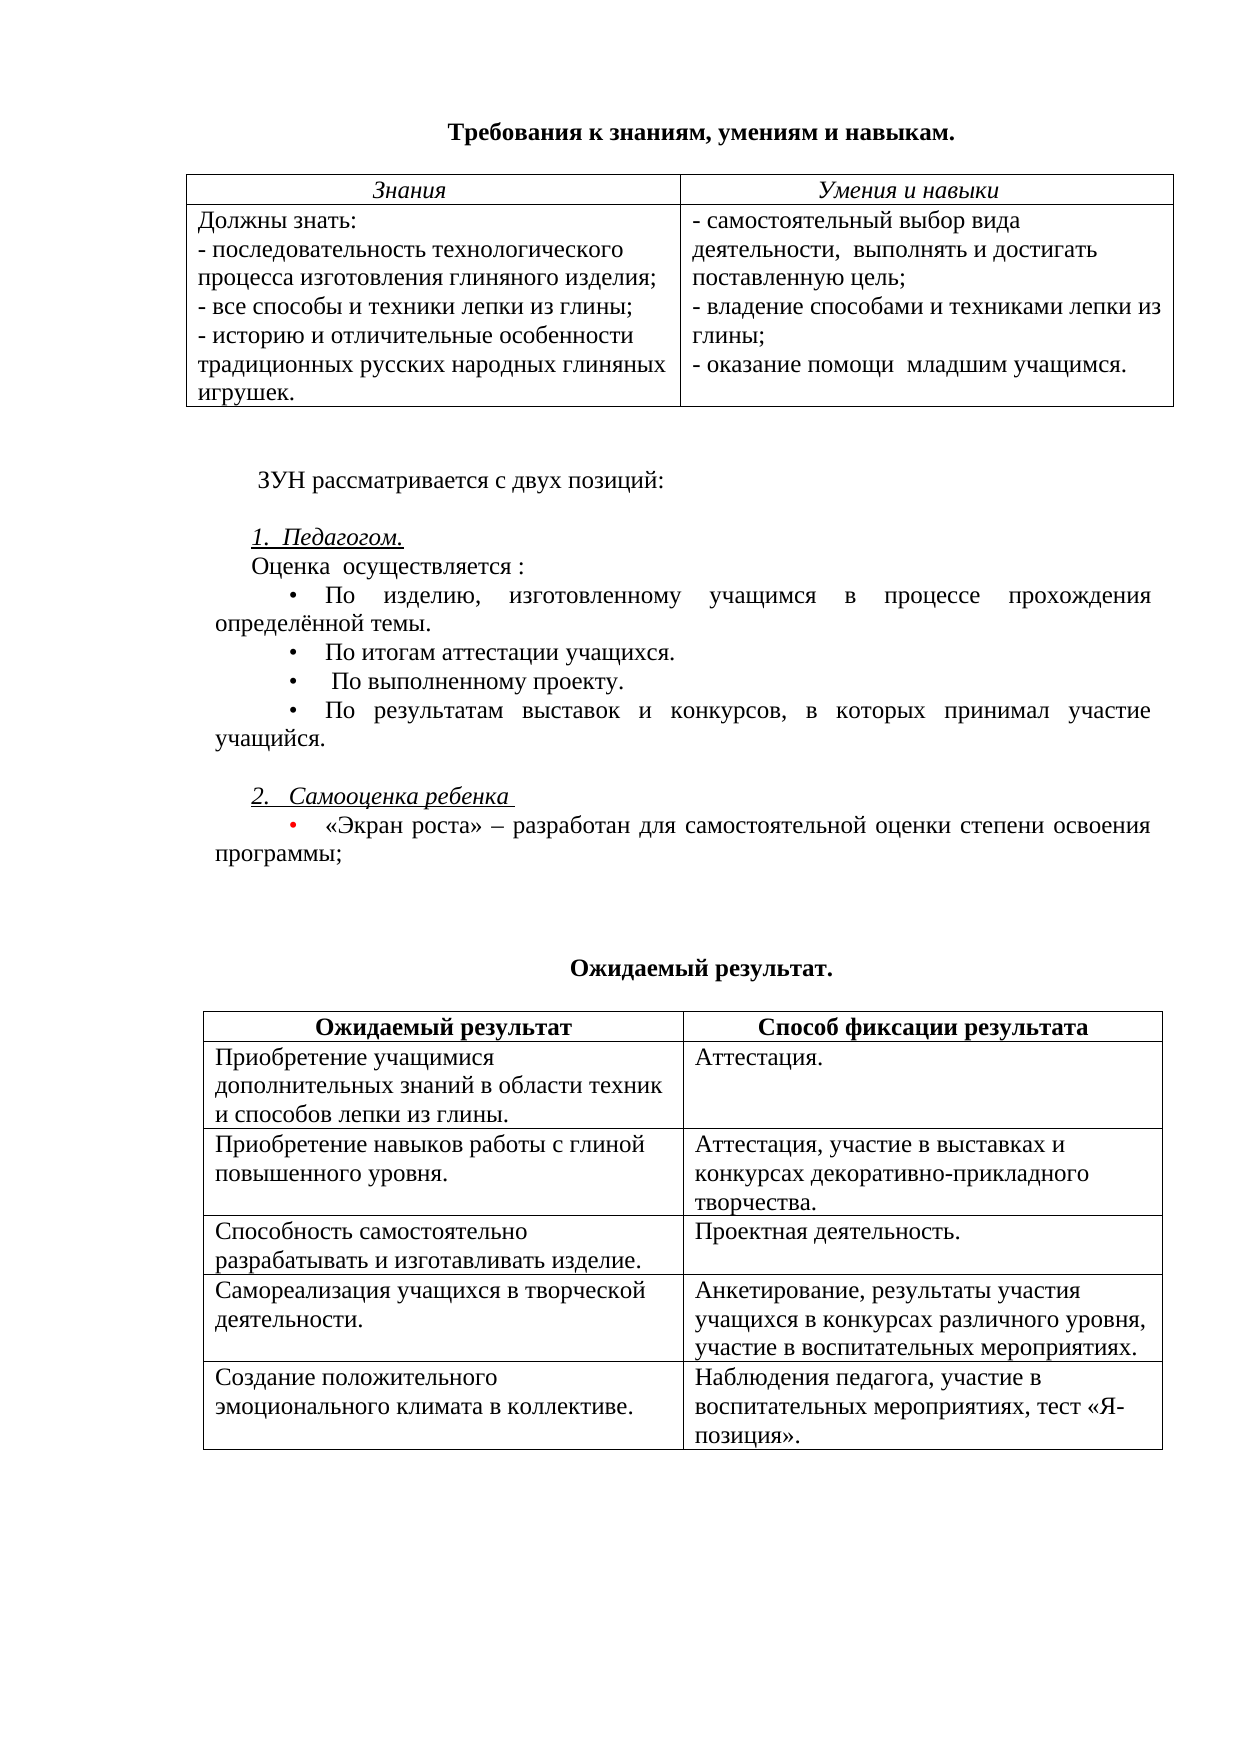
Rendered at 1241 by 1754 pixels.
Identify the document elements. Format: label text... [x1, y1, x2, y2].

text Ожидаемый результат. [177, 953, 1152, 982]
table_cell Приобретение навыков работы с глиной повышенного уровня. [204, 1129, 683, 1215]
table_header Способ фиксации результата [684, 1012, 1162, 1041]
table_cell Наблюдения педагога, участие в воспитательных мероприятиях, тест «Я-позиция». [684, 1362, 1162, 1448]
table_cell - самостоятельный выбор вида деятельности, выполнять и достигать поставленную цель; - владение способами и техниками лепки из глины; - оказание помощи младшим учащимся. [681, 205, 1173, 406]
text Оценка осуществляется : [177, 551, 1152, 580]
table_cell Аттестация. [684, 1042, 1162, 1128]
list По результатам выставок и конкурсов, в которых принимал участие учащийся. [215, 695, 1152, 752]
text Требования к знаниям, умениям и навыкам. [177, 117, 1152, 145]
list По итогам аттестации учащихся. [215, 637, 1152, 666]
text ЗУН рассматривается с двух позиций: [177, 465, 1152, 493]
table_header Ожидаемый результат [204, 1012, 683, 1041]
table_header Умения и навыки [681, 175, 1173, 204]
list По изделию, изготовленному учащимся в процессе прохождения определённой темы. [215, 580, 1152, 637]
list По выполненному проекту. [215, 666, 1152, 695]
table_cell Способность самостоятельно разрабатывать и изготавливать изделие. [204, 1216, 683, 1274]
table_cell Должны знать: - последовательность технологического процесса изготовления глиняного изделия; - все способы и техники лепки из глины; - историю и отличительные особенности традиционных русских народных глиняных игрушек. [187, 205, 680, 406]
table_cell Аттестация, участие в выставках и конкурсах декоративно-прикладного творчества. [684, 1129, 1162, 1215]
text 2. Самооценка ребенка [177, 781, 1152, 810]
list «Экран роста» – разработан для самостоятельной оценки степени освоения программы; [215, 810, 1152, 867]
table_cell Анкетирование, результаты участия учащихся в конкурсах различного уровня, участие в воспитательных мероприятиях. [684, 1275, 1162, 1361]
table_header Знания [187, 175, 680, 204]
table_cell Самореализация учащихся в творческой деятельности. [204, 1275, 683, 1361]
table_cell Проектная деятельность. [684, 1216, 1162, 1274]
table_cell Приобретение учащимися дополнительных знаний в области техник и способов лепки из глины. [204, 1042, 683, 1128]
table_cell Создание положительного эмоционального климата в коллективе. [204, 1362, 683, 1448]
text 1. Педагогом. [177, 522, 1152, 551]
